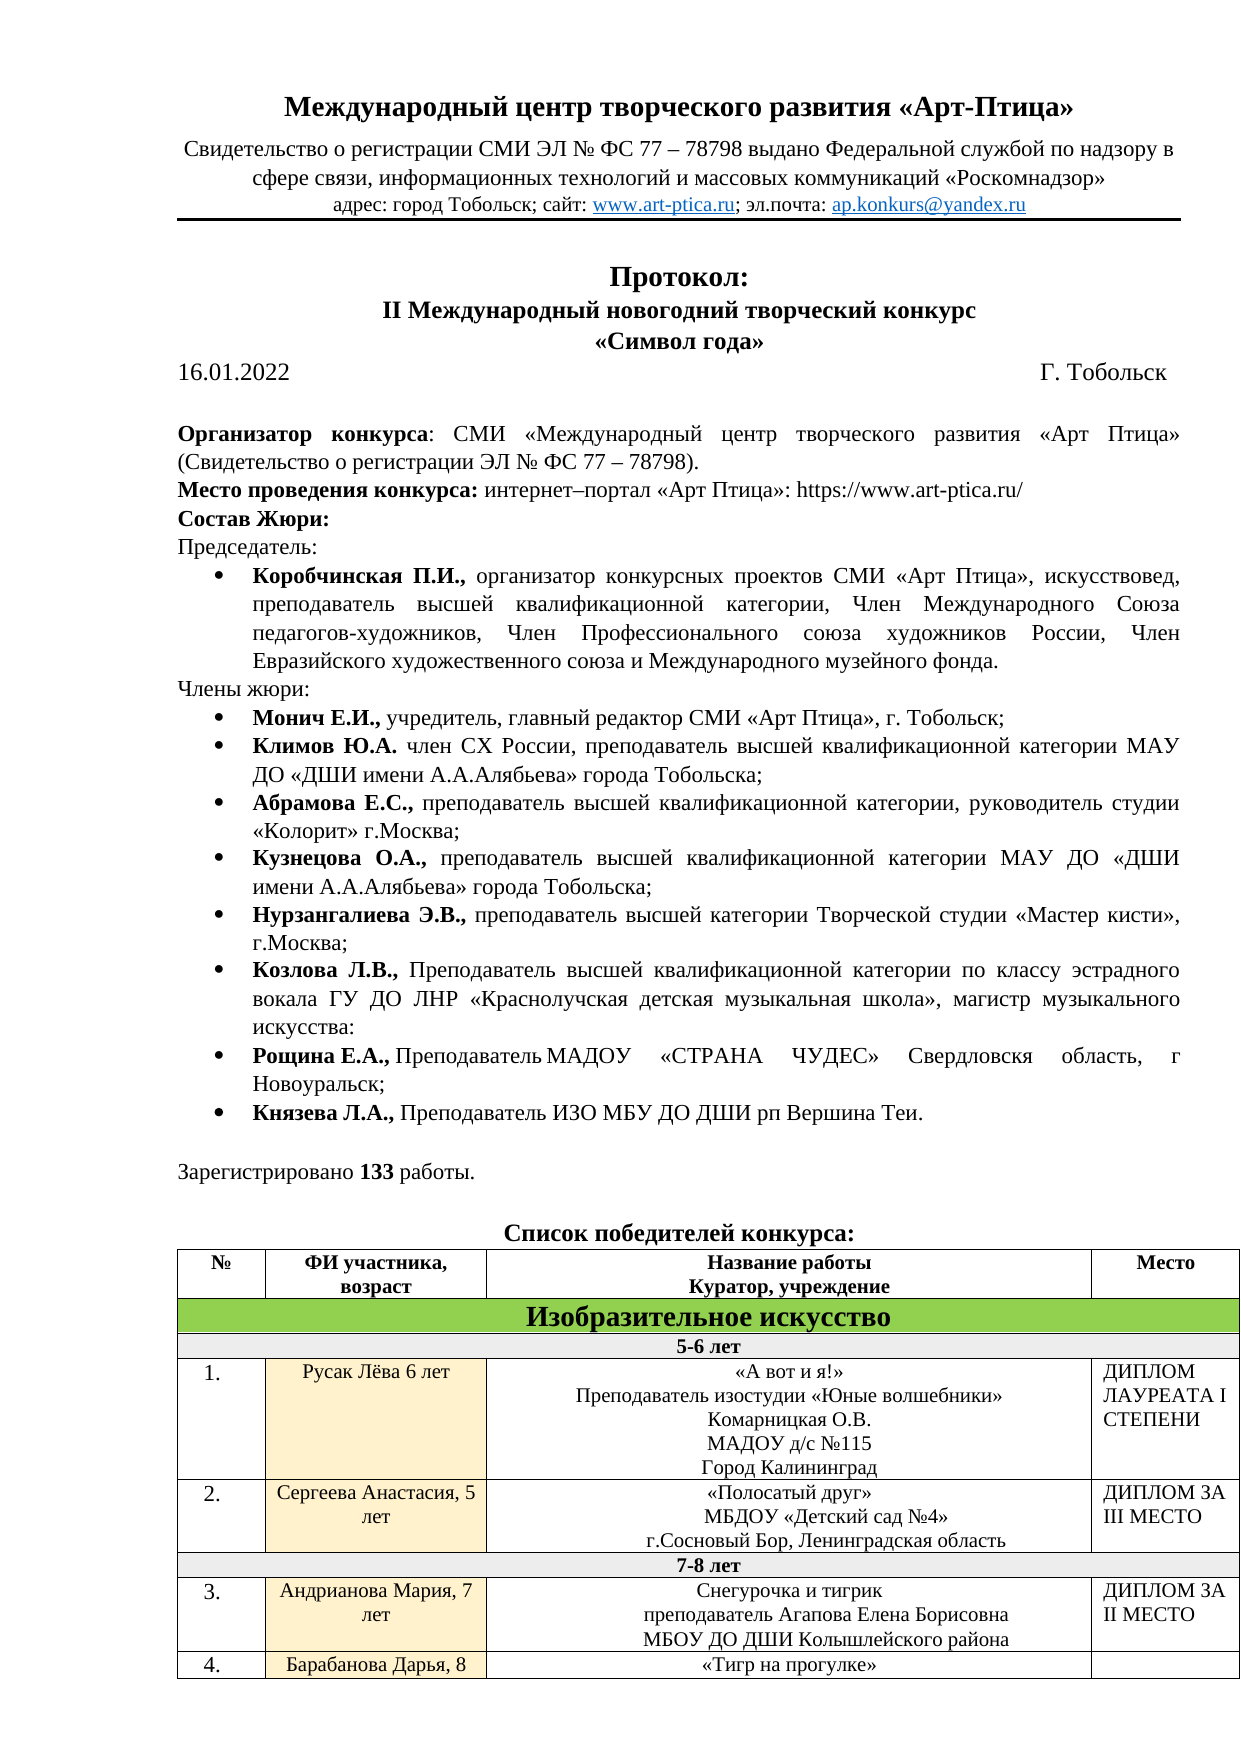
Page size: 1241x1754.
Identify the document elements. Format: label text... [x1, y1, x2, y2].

list Князева Л.А., Преподаватель ИЗО МБУ ДО ДШИ рп Вершина Теи. [215, 1099, 1181, 1125]
table_cell Андрианова Мария, 7 лет [266, 1578, 486, 1651]
text Свидетельство о регистрации СМИ ЭЛ № ФС 77 – 78798 выдано Федеральной службой по надзору в сфере связи, информационных технологий и массовых коммуникаций «Роскомнадзор» [177, 135, 1181, 190]
table_cell ДИПЛОМ ЗА III МЕСТО [1092, 1480, 1239, 1552]
table_cell Снегурочка и тигрик преподаватель Агапова Елена Борисовна МБОУ ДО ДШИ Колышлейского района [487, 1578, 1091, 1651]
table_cell Русак Лёва 6 лет [266, 1359, 486, 1479]
list Козлова Л.В., Преподаватель высшей квалификационной категории по классу эстрадного вокала ГУ ДО ЛНР «Краснолучская детская музыкальная школа», магистр музыкального искусства: [215, 957, 1181, 1040]
list Коробчинская П.И., организатор конкурсных проектов СМИ «Арт Птица», искусствовед, преподаватель высшей квалификационной категории, Член Международного Союза педагогов-художников, Член Профессионального союза художников России, Член Евразийского художественного союза и Международного музейного фонда. [215, 562, 1181, 673]
list Абрамова Е.С., преподаватель высшей квалификационной категории, руководитель студии «Колорит» г.Москва; [215, 789, 1181, 843]
text Список победителей конкурса: [177, 1218, 1181, 1246]
table_cell «А вот и я!» Преподаватель изостудии «Юные волшебники» Комарницкая О.В. МАДОУ д/с №115 Город Калининград [487, 1359, 1091, 1479]
table_cell [178, 1480, 265, 1552]
table_cell «Полосатый друг» МБДОУ «Детский сад №4» г.Сосновый Бор, Ленинградская область [487, 1480, 1091, 1552]
table_header ФИ участника, возраст [266, 1250, 486, 1298]
list Нурзангалиева Э.В., преподаватель высшей категории Творческой студии «Мастер кисти», г.Москва; [215, 901, 1181, 955]
text адрес: город Тобольск; сайт: www.art-ptica.ru; эл.почта: ap.konkurs@yandex.ru [177, 192, 1181, 218]
list Климов Ю.А. член СХ России, преподаватель высшей квалификационной категории МАУ ДО «ДШИ имени А.А.Алябьева» города Тобольска; [215, 732, 1181, 787]
text Международный центр творческого развития «Арт-Птица» [177, 89, 1181, 122]
table_cell [178, 1578, 265, 1651]
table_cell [487, 1652, 1091, 1678]
table_cell ДИПЛОМ ЛАУРЕАТА I СТЕПЕНИ [1092, 1359, 1239, 1479]
text Зарегистрировано 133 работы. [177, 1158, 1181, 1184]
table_cell Сергеева Анастасия, 5 лет [266, 1480, 486, 1552]
table_cell Изобразительное искусство [178, 1299, 1239, 1332]
text Члены жюри: [177, 676, 1181, 702]
text Председатель: [177, 533, 1181, 560]
text Организатор конкурса: СМИ «Международный центр творческого развития «Арт Птица» (Свидетельство о регистрации ЭЛ № ФС 77 – 78798). [177, 419, 1181, 474]
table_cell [266, 1652, 486, 1678]
table_header Название работы Куратор, учреждение [487, 1250, 1091, 1298]
text Протокол: [177, 259, 1181, 293]
list Кузнецова О.А., преподаватель высшей квалификационной категории МАУ ДО «ДШИ имени А.А.Алябьева» города Тобольска; [215, 844, 1181, 899]
text Место проведения конкурса: интернет–портал «Арт Птица»: https://www.art-ptica.ru/ [177, 476, 1181, 503]
table_cell ДИПЛОМ ЗА II МЕСТО [1092, 1578, 1239, 1651]
list Монич Е.И., учредитель, главный редактор СМИ «Арт Птица», г. Тобольск; [215, 704, 1181, 730]
table_cell 7-8 лет [178, 1553, 1239, 1577]
text II Международный новогодний творческий конкурс [177, 295, 1181, 324]
table_cell [178, 1359, 265, 1479]
table_header Место [1092, 1250, 1239, 1298]
table_cell [178, 1652, 265, 1678]
text «Символ года» [177, 326, 1181, 355]
table_cell [1092, 1652, 1239, 1678]
table_cell 5-6 лет [178, 1334, 1239, 1358]
text Состав Жюри: [177, 505, 1181, 531]
list Рощина Е.А., Преподаватель МАДОУ «СТРАНА ЧУДЕС» Свердловскя область, г Новоуральск; [215, 1042, 1181, 1097]
table_header № [178, 1250, 265, 1298]
text 16.01.2022 Г. Тобольск [177, 357, 1181, 386]
